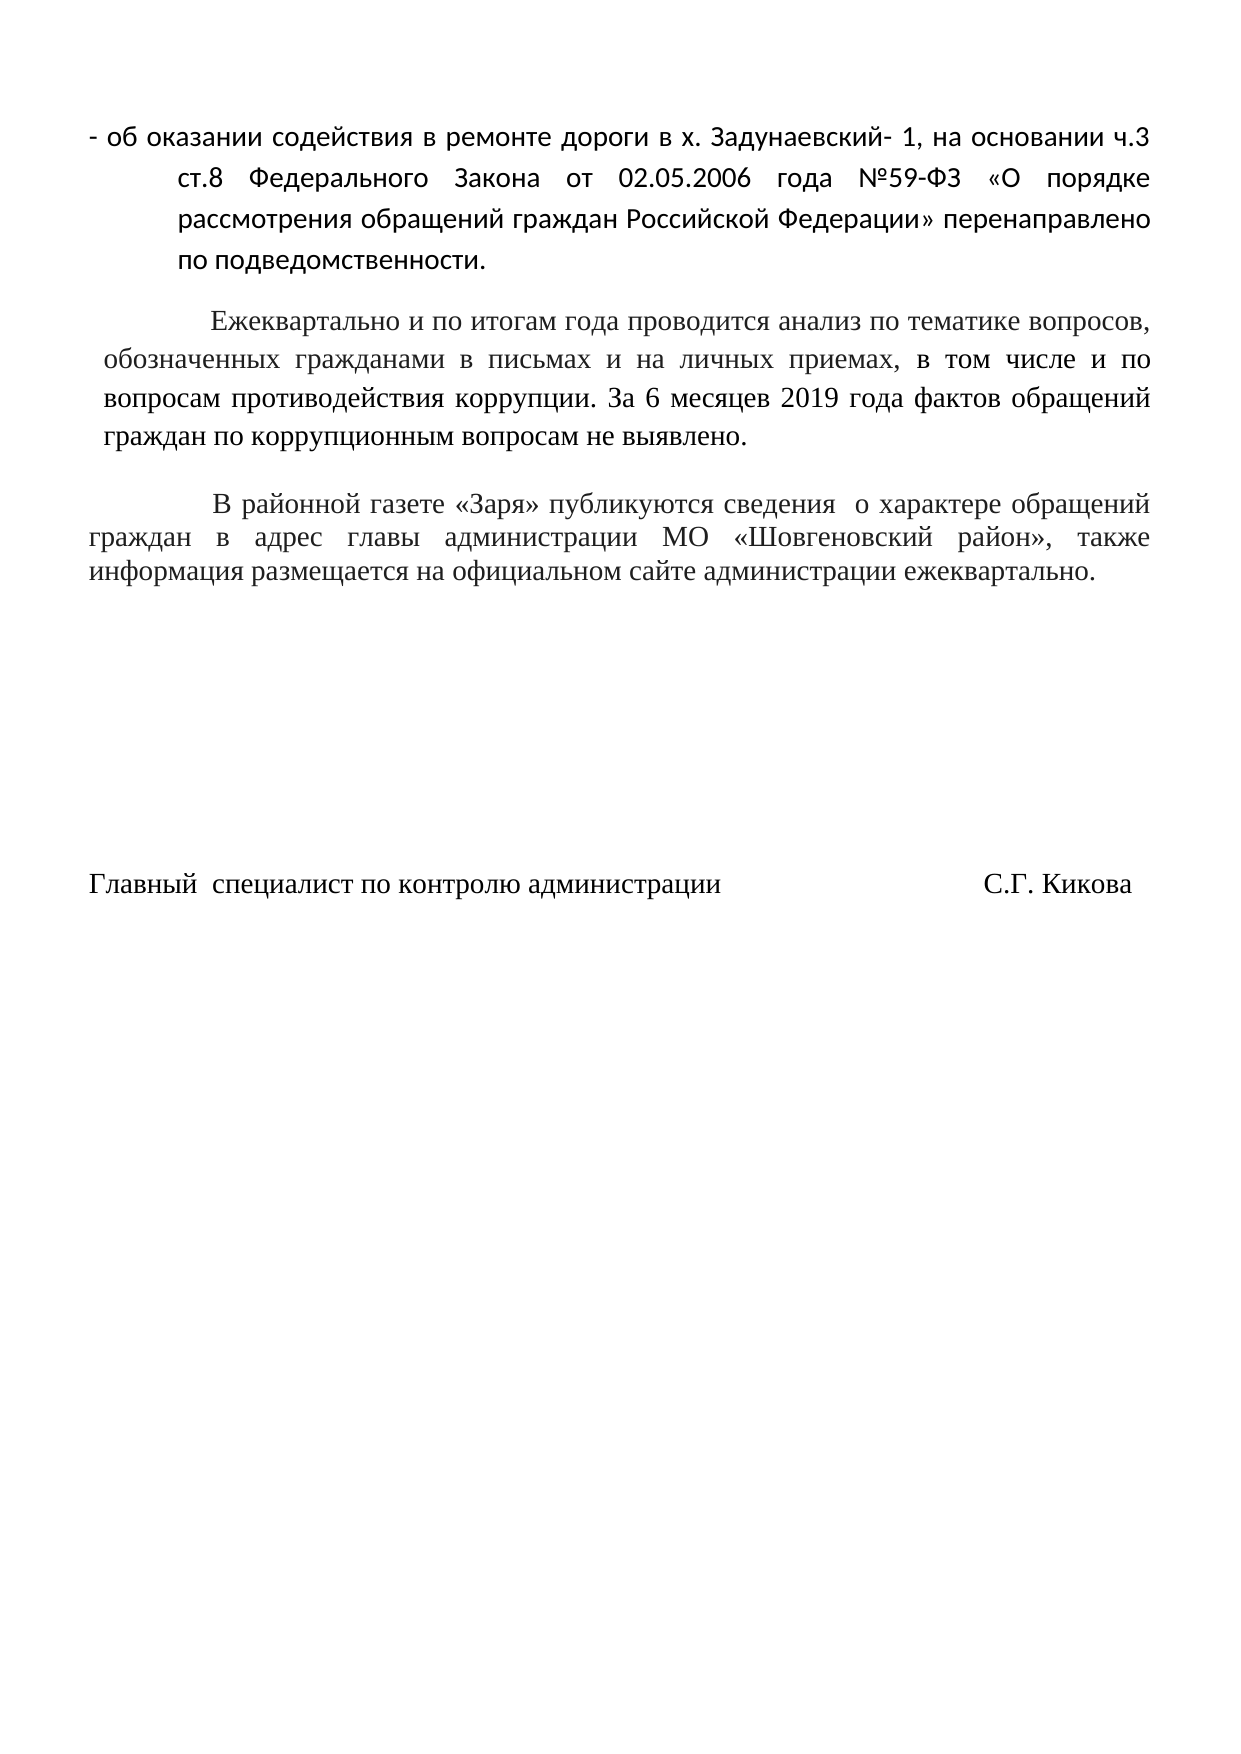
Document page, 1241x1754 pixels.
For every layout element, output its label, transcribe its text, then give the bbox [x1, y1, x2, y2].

text - об оказании содействия в ремонте дороги в х. Задунаевский- 1, на основании ч.3 ст.8 Федерального Закона от 02.05.2006 года №59-ФЗ «О порядке рассмотрения обращений граждан Российской Федерации» перенаправлено по подведомственности. [88, 118, 1152, 277]
text Ежеквартально и по итогам года проводится анализ по тематике вопросов, обозначенных гражданами в письмах и на личных приемах, в том числе и по вопросам противодействия коррупции. За 6 месяцев 2019 года фактов обращений граждан по коррупционным вопросам не выявлено. [29, 303, 1152, 452]
text Главный специалист по контролю администрации С.Г. Кикова [88, 867, 1152, 900]
text В районной газете «Заря» публикуются сведения о характере обращений граждан в адрес главы администрации МО «Шовгеновский район», также информация размещается на официальном сайте администрации ежеквартально. [88, 486, 1152, 587]
